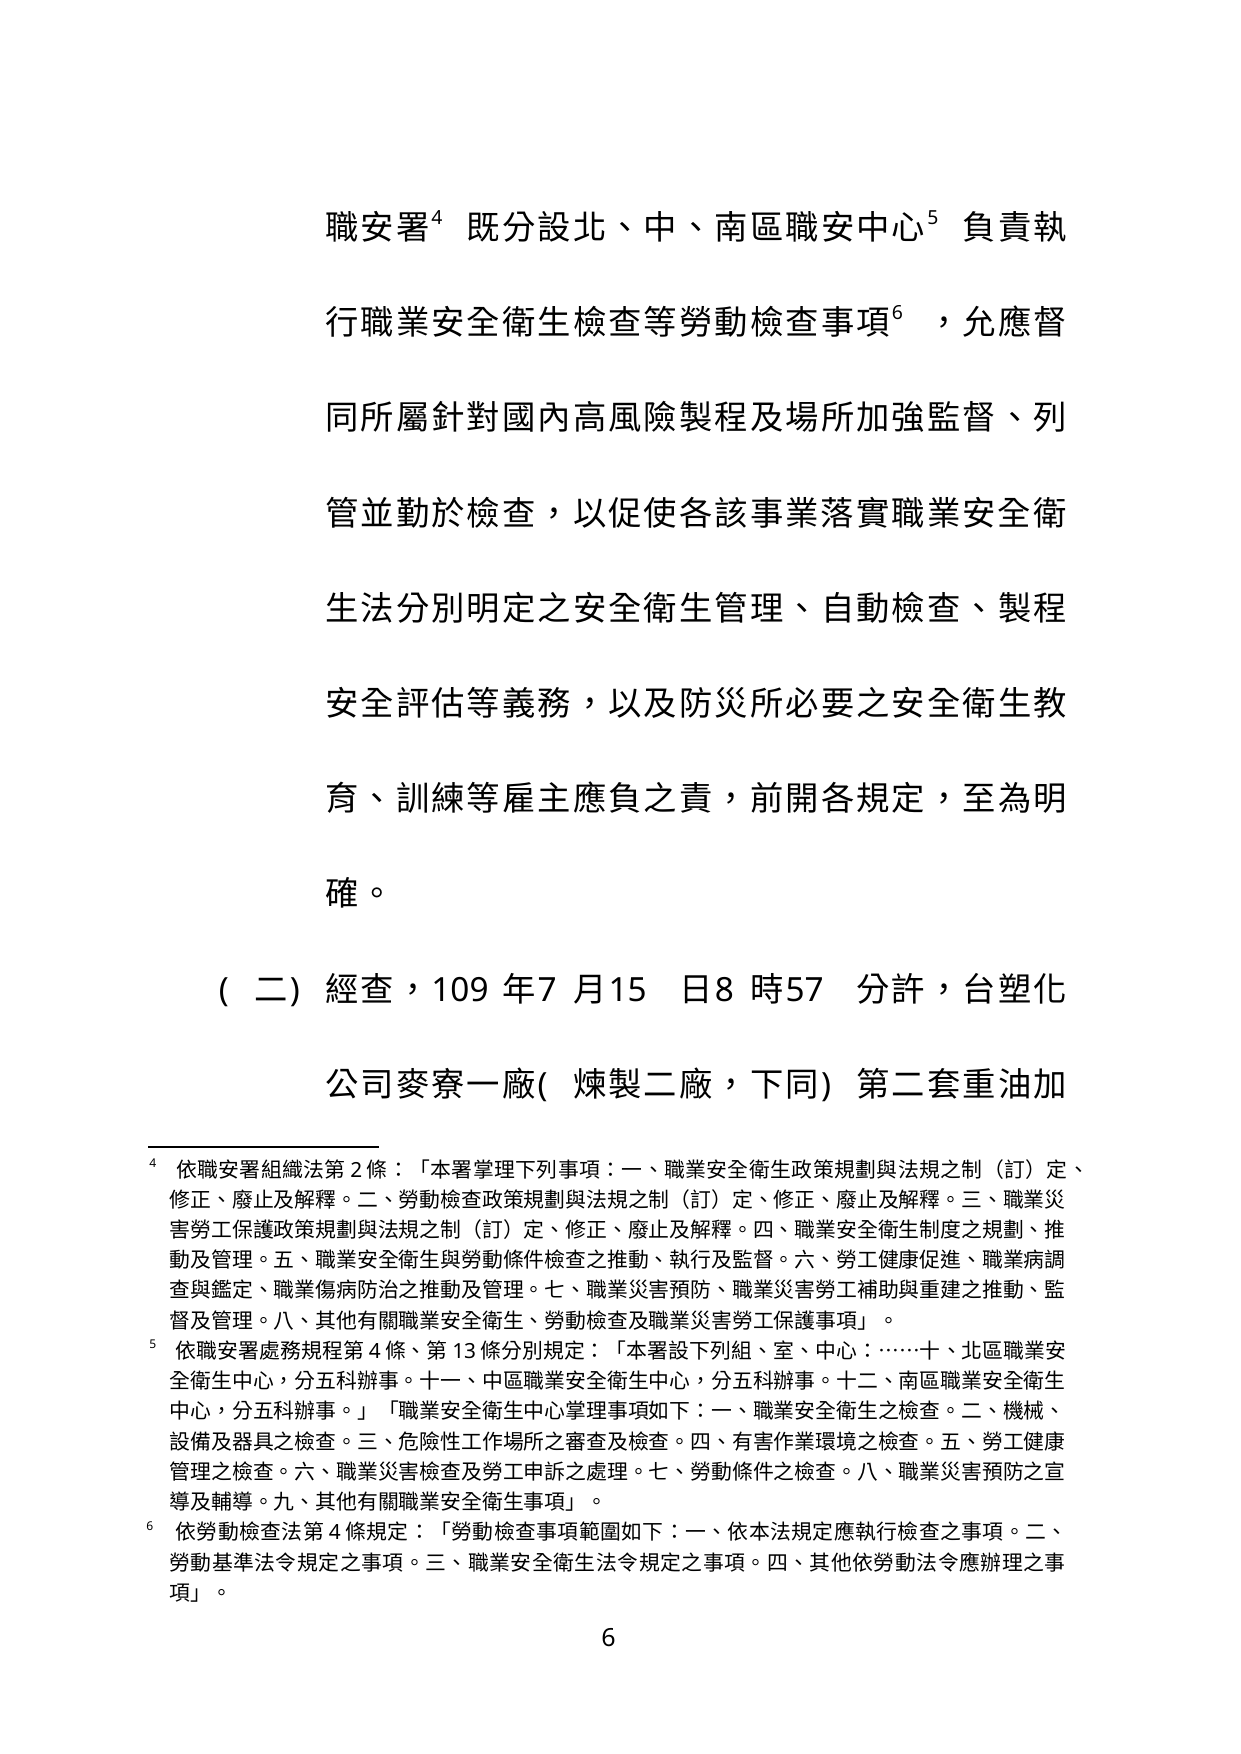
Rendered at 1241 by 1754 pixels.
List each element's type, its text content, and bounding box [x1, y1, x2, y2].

subtitle 經查，109年7月15日8時57分許，台塑化公司麥寮一廠(煉製二廠，下同)第二套重油加氫脫硫工場之液胺吸收區，高壓氫氣逆止閥因機械原因故障後，旋遭中控室操作員錯誤操作緊急停俥程序(應先關斷緊急遮斷閥再關閉備台泵浦)，造成其下游之硫化氫吸收塔高壓氫氣及硫化氫混合氣逆流至胺液緩衝槽致槽體爆裂，肇生氫氣爆炸，瞬即引發大火，釀成斯時現場3位作業勞工撤離時，分別遭炸飛四散之物體擊傷，以及瀰漫於空氣之化學品灼傷眼角膜等輕傷災害。經職安署中區職安中心分別自同年月日起多次派員前往該事故現場檢查後，業以同年月17日勞職中1字第1091039916號函處以該場胺液吸收區停工處分，並就違反職業安全衛生法令規定事項處以最高罰鍰新臺幣(下同)30萬元整。 [219, 939, 1069, 1129]
